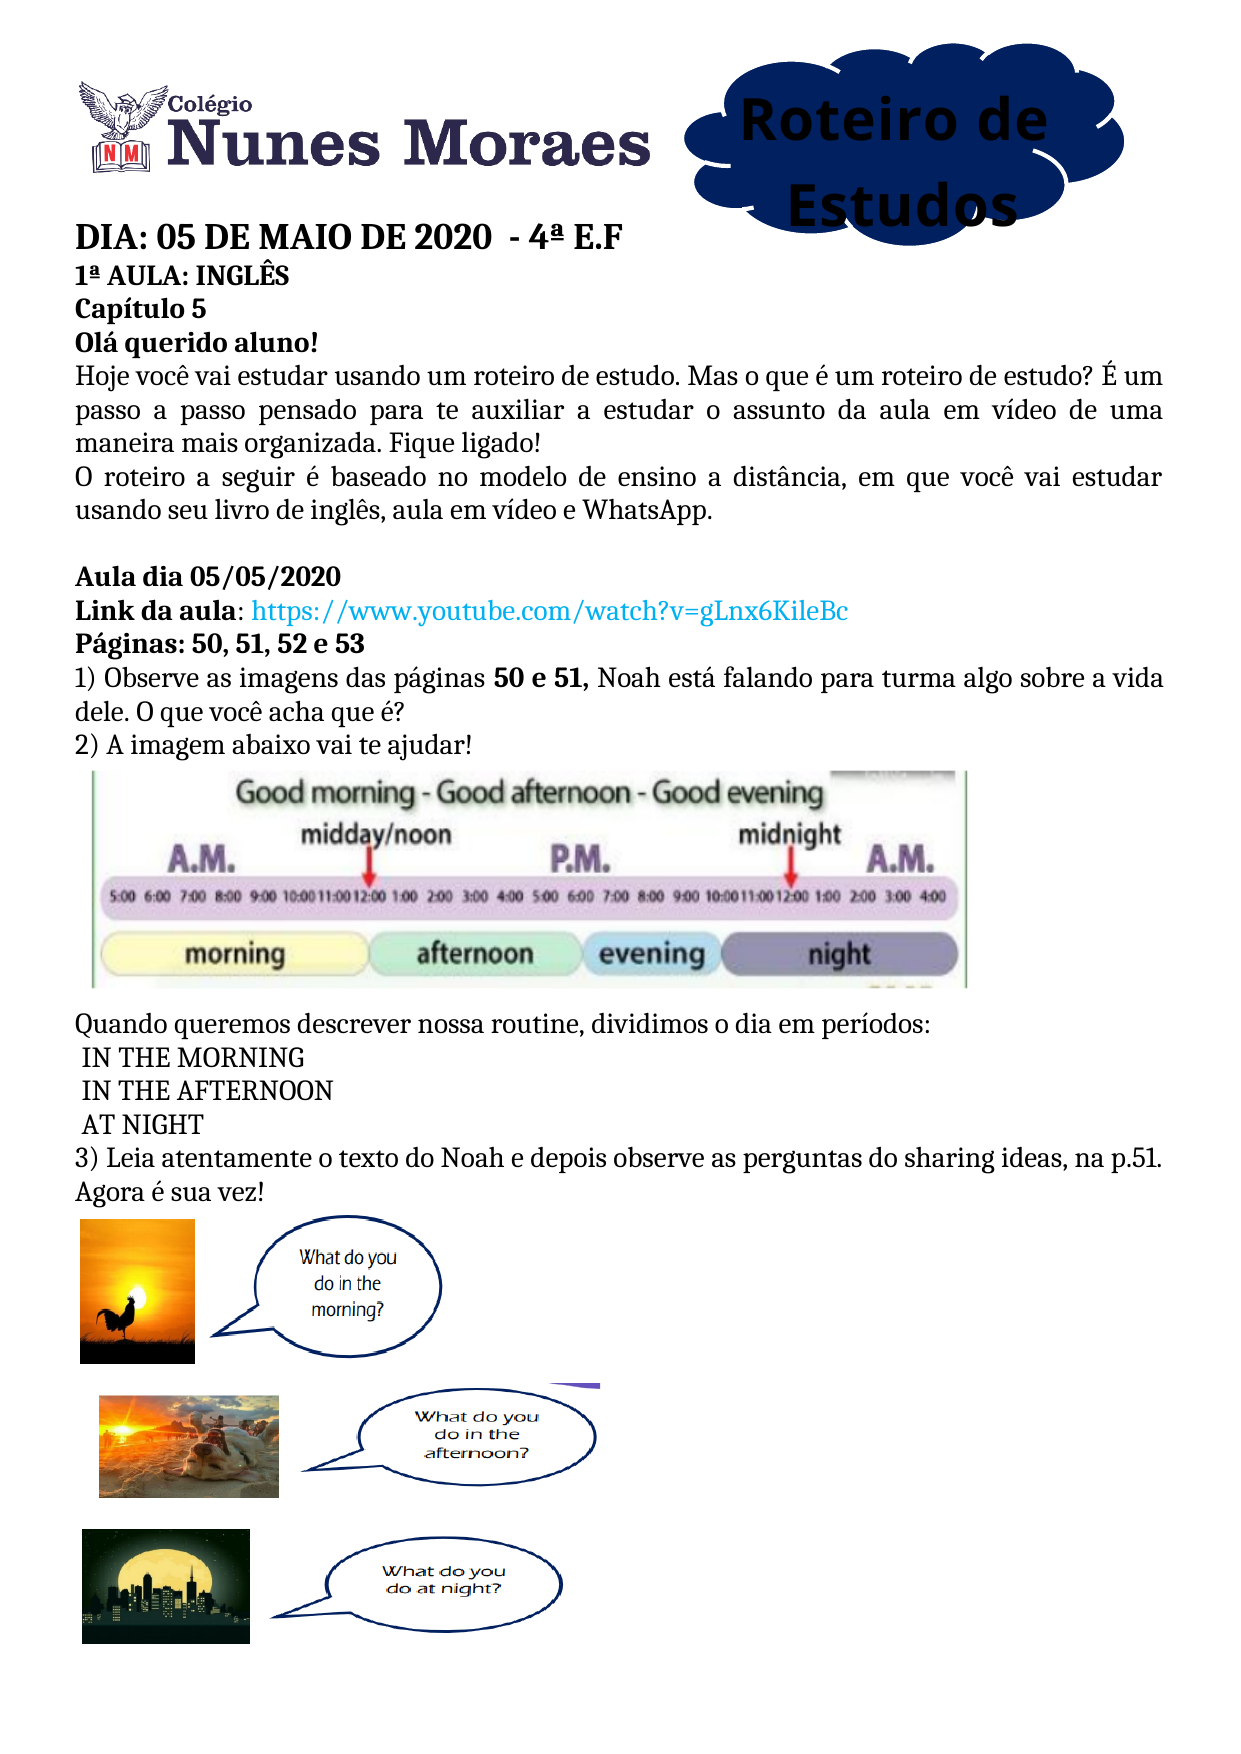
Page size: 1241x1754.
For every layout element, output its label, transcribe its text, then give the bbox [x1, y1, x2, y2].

text 2) A imagem abaixo vai te ajudar! [75, 728, 1165, 762]
text Capítulo 5 [75, 292, 1165, 326]
text Link da aula: https://www.youtube.com/watch?v=gLnx6KileBc [75, 594, 1165, 628]
text Olá querido aluno! [75, 326, 1165, 359]
text Aula dia 05/05/2020 [75, 561, 1165, 594]
text 3) Leia atentamente o texto do Noah e depois observe as perguntas do sharing ideas, na p.51. Agora é sua vez! [75, 1141, 1165, 1208]
text 1ª AULA: INGLÊS [75, 259, 1165, 292]
text IN THE MORNING [75, 1041, 1165, 1074]
text Páginas: 50, 51, 52 e 53 [75, 628, 1165, 661]
text O roteiro a seguir é baseado no modelo de ensino a distância, em que você vai estudar usando seu livro de inglês, aula em vídeo e WhatsApp. [75, 460, 1165, 527]
text Hoje você vai estudar usando um roteiro de estudo. Mas o que é um roteiro de estudo? É um passo a passo pensado para te auxiliar a estudar o assunto da aula em vídeo de uma maneira mais organizada. Fique ligado! [75, 359, 1165, 460]
picture [75, 1208, 600, 1649]
picture [75, 761, 977, 1008]
picture [79, 81, 650, 173]
text 1) Observe as imagens das páginas 50 e 51, Noah está falando para turma algo sobre a vida dele. O que você acha que é? [75, 661, 1165, 728]
text DIA: 05 DE MAIO DE 2020 - 4ª E.F [75, 216, 1165, 259]
text IN THE AFTERNOON [75, 1074, 1165, 1108]
text AT NIGHT [75, 1108, 1165, 1141]
text Quando queremos descrever nossa routine, dividimos o dia em períodos: [75, 1007, 1165, 1041]
